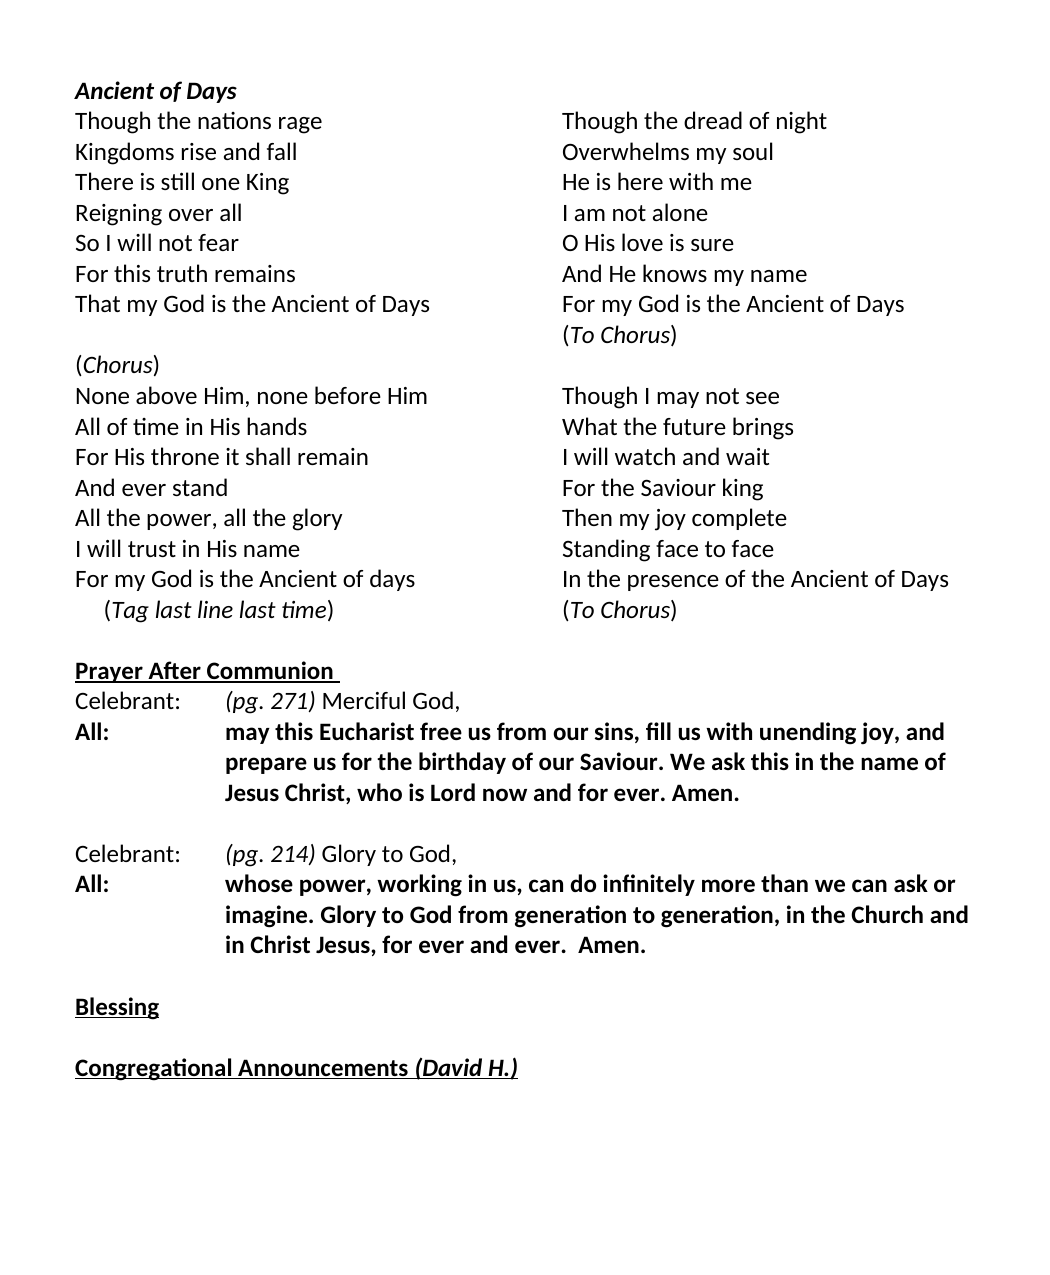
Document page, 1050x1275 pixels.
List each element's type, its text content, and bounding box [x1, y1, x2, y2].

text (Tag last line last time) [75, 594, 488, 624]
text Congregational Announcements (David H.) [75, 1052, 975, 1082]
text (Chorus) [75, 350, 488, 380]
text Though the dread of night Overwhelms my soul He is here with me I am not alone O His love is sure And He knows my name For my God is the Ancient of Days [562, 106, 975, 319]
text (To Chorus) [562, 319, 975, 350]
text None above Him, none before Him All of time in His hands For His throne it shall remain [75, 380, 488, 472]
text And ever stand All the power, all the glory I will trust in His name For my God is the Ancient of days [75, 472, 488, 594]
text Celebrant: (pg. 214) Glory to God, [75, 838, 975, 868]
text Blessing [75, 991, 975, 1021]
text Though the nations rage Kingdoms rise and fall There is still one King Reigning over all So I will not fear For this truth remains That my God is the Ancient of Days [75, 106, 488, 319]
text Prayer After Communion [75, 655, 975, 685]
text All: whose power, working in us, can do infinitely more than we can ask or imagine. Glory to God from generation to generation, in the Church and in Christ Jesus, for ever and ever. Amen. [75, 868, 975, 960]
text Though I may not see What the future brings I will watch and wait For the Saviour king Then my joy complete Standing face to face In the presence of the Ancient of Days [562, 380, 975, 594]
text Celebrant: (pg. 271) Merciful God, [75, 685, 975, 716]
text Ancient of Days [75, 75, 488, 106]
text All: may this Eucharist free us from our sins, fill us with unending joy, and prepare us for the birthday of our Saviour. We ask this in the name of Jesus Christ, who is Lord now and for ever. Amen. [75, 716, 975, 807]
text (To Chorus) [562, 594, 975, 624]
